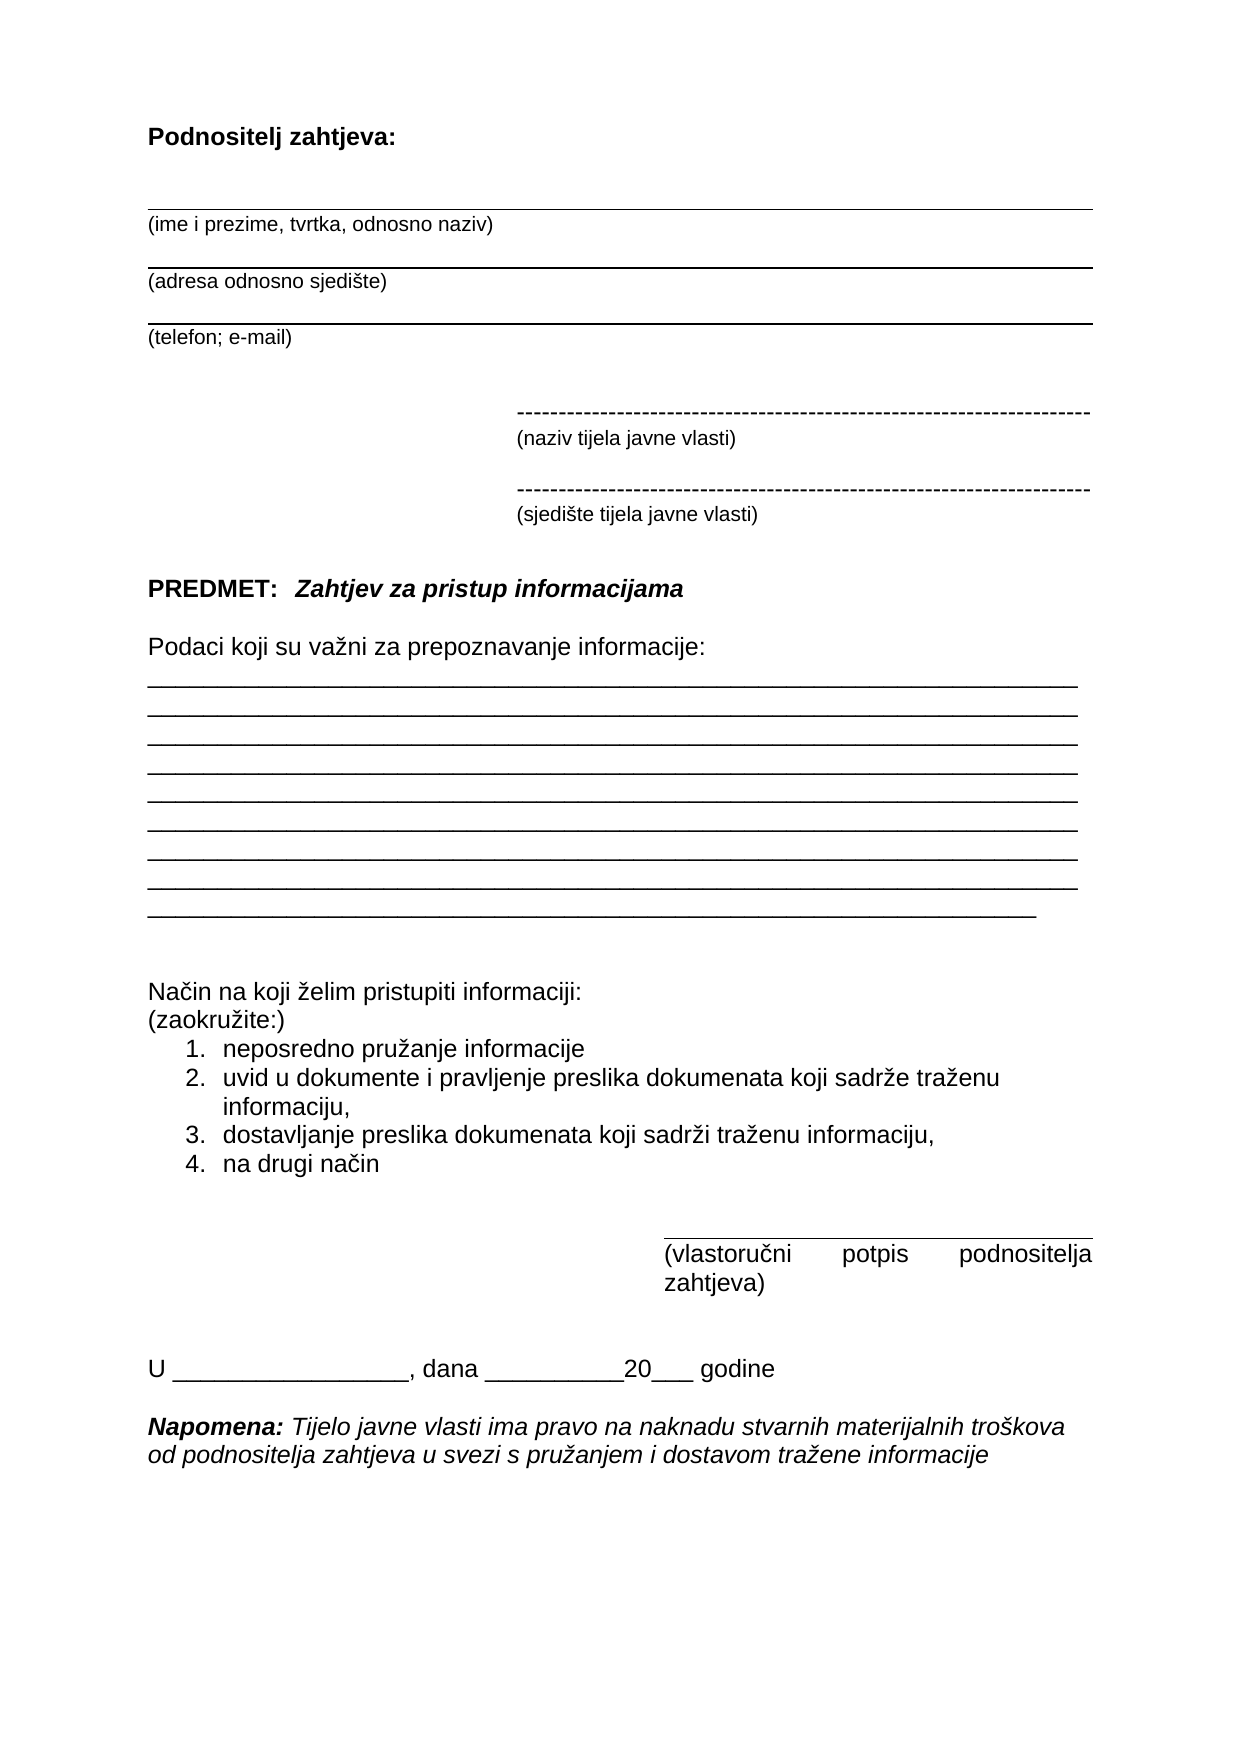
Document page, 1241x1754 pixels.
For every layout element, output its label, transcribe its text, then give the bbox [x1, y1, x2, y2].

title U _________________, dana __________20___ godine [148, 1354, 1093, 1383]
title --------------------------------------------------------------------- [148, 473, 1093, 502]
title uvid u dokumente i pravljenje preslika dokumenata koji sadrže traženu informaciju, [185, 1063, 1093, 1120]
title (adresa odnosno sjedište) [148, 269, 1093, 293]
title (telefon; e-mail) [148, 325, 1093, 349]
title Napomena: Tijelo javne vlasti ima pravo na naknadu stvarnih materijalnih troškova od podnositelja zahtjeva u svezi s pružanjem i dostavom tražene informacije [148, 1412, 1093, 1469]
title (naziv tijela javne vlasti) [148, 426, 1093, 449]
title dostavljanje preslika dokumenata koji sadrži traženu informaciju, [185, 1120, 1093, 1149]
title Podaci koji su važni za prepoznavanje informacije: ________________________________________________________________________________________________________________________________________________________________________________________________________________________________________________________________________________________________________________________________________________________________________________________________________________________________________________________________________________________________________________________________________________________________________________________________________________________ [148, 632, 1093, 919]
title --------------------------------------------------------------------- [148, 397, 1093, 426]
title PREDMET: Zahtjev za pristup informacijama [148, 574, 1093, 603]
title (zaokružite:) [148, 1005, 1093, 1034]
title Način na koji želim pristupiti informaciji: [148, 977, 1093, 1005]
title (sjedište tijela javne vlasti) [148, 502, 1093, 526]
title Podnositelj zahtjeva: [148, 122, 1093, 151]
title na drugi način [185, 1149, 1093, 1178]
title (ime i prezime, tvrtka, odnosno naziv) [148, 210, 1093, 236]
title (vlastoručni potpis podnositelja zahtjeva) [664, 1239, 1093, 1297]
title neposredno pružanje informacije [185, 1034, 1093, 1063]
